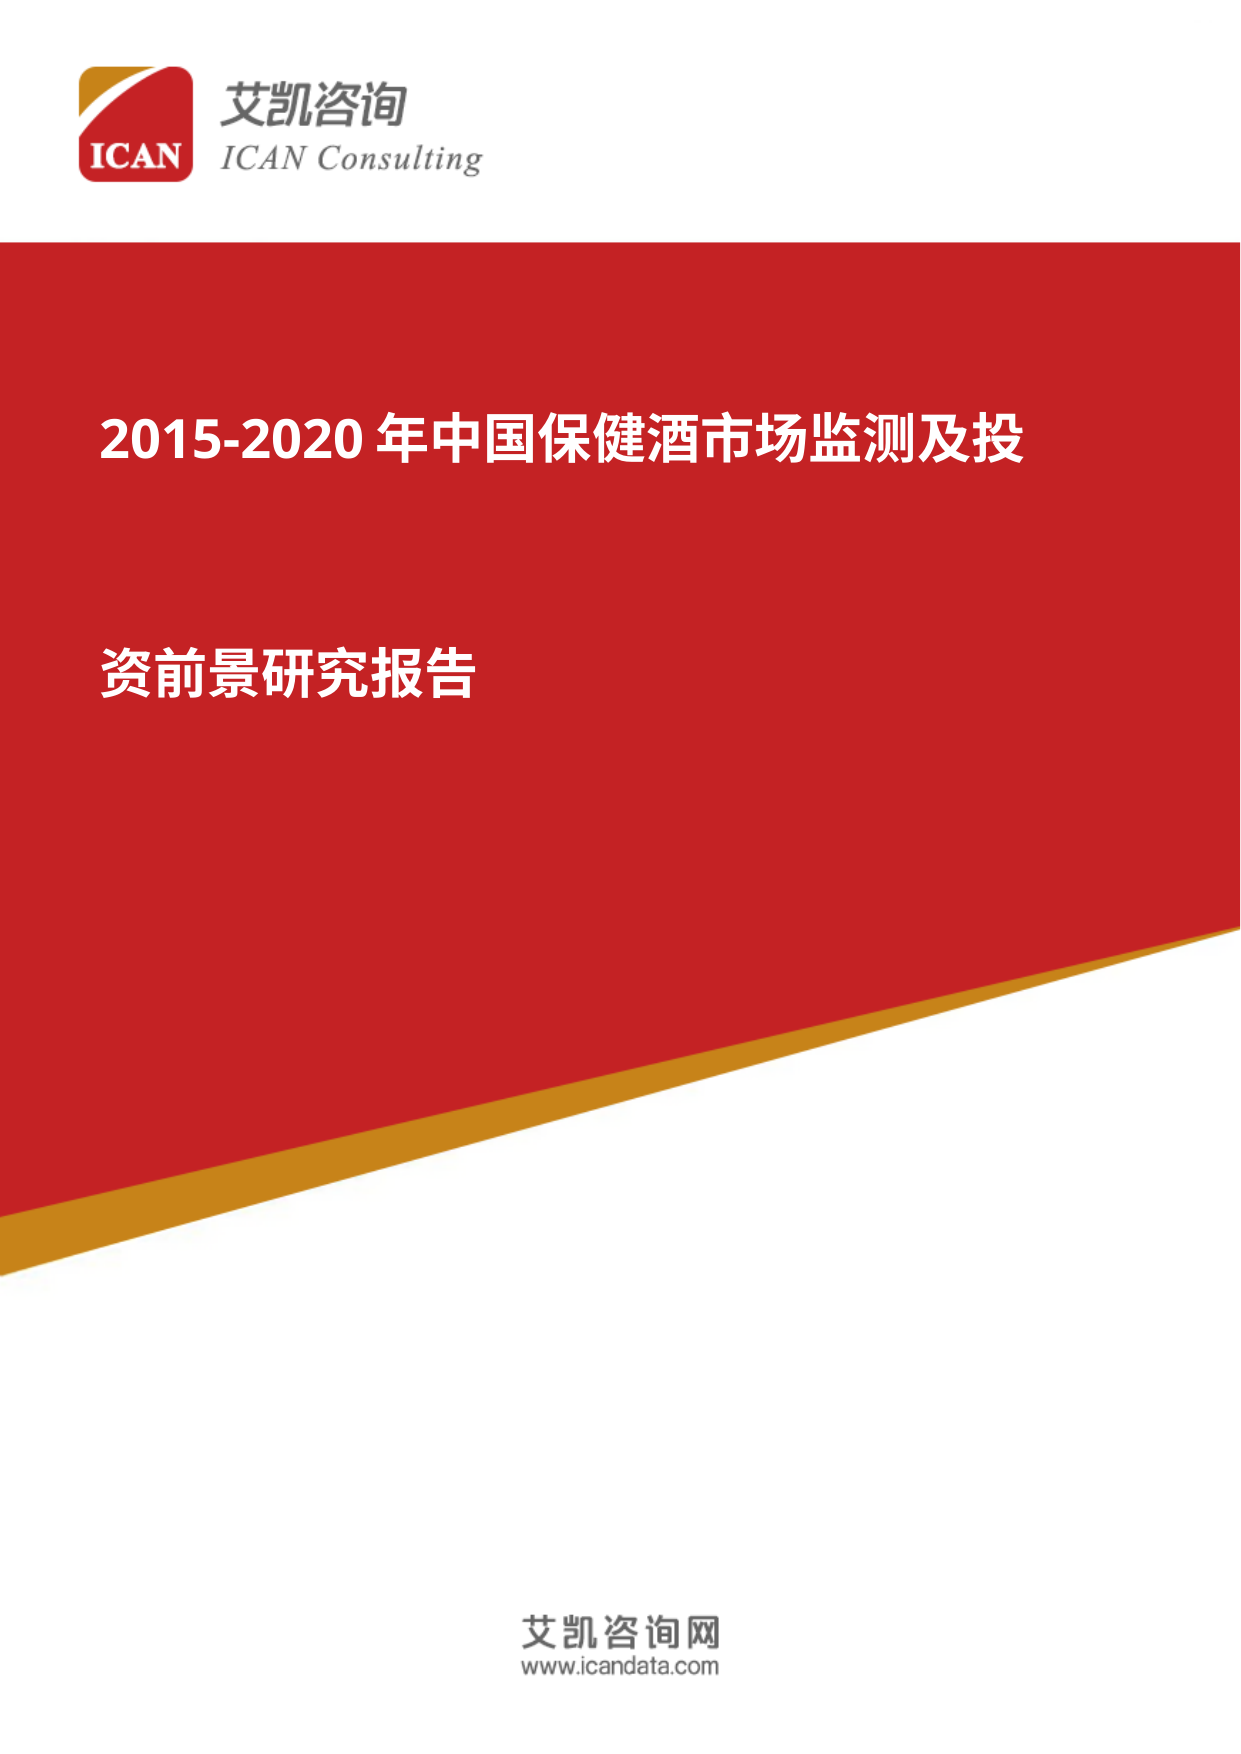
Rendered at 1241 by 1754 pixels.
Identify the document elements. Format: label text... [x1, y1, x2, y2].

subtitle 2015-2020年中国保健酒市场监测及投资前景研究报告 [99, 386, 1053, 718]
picture [0, 5, 1241, 1754]
